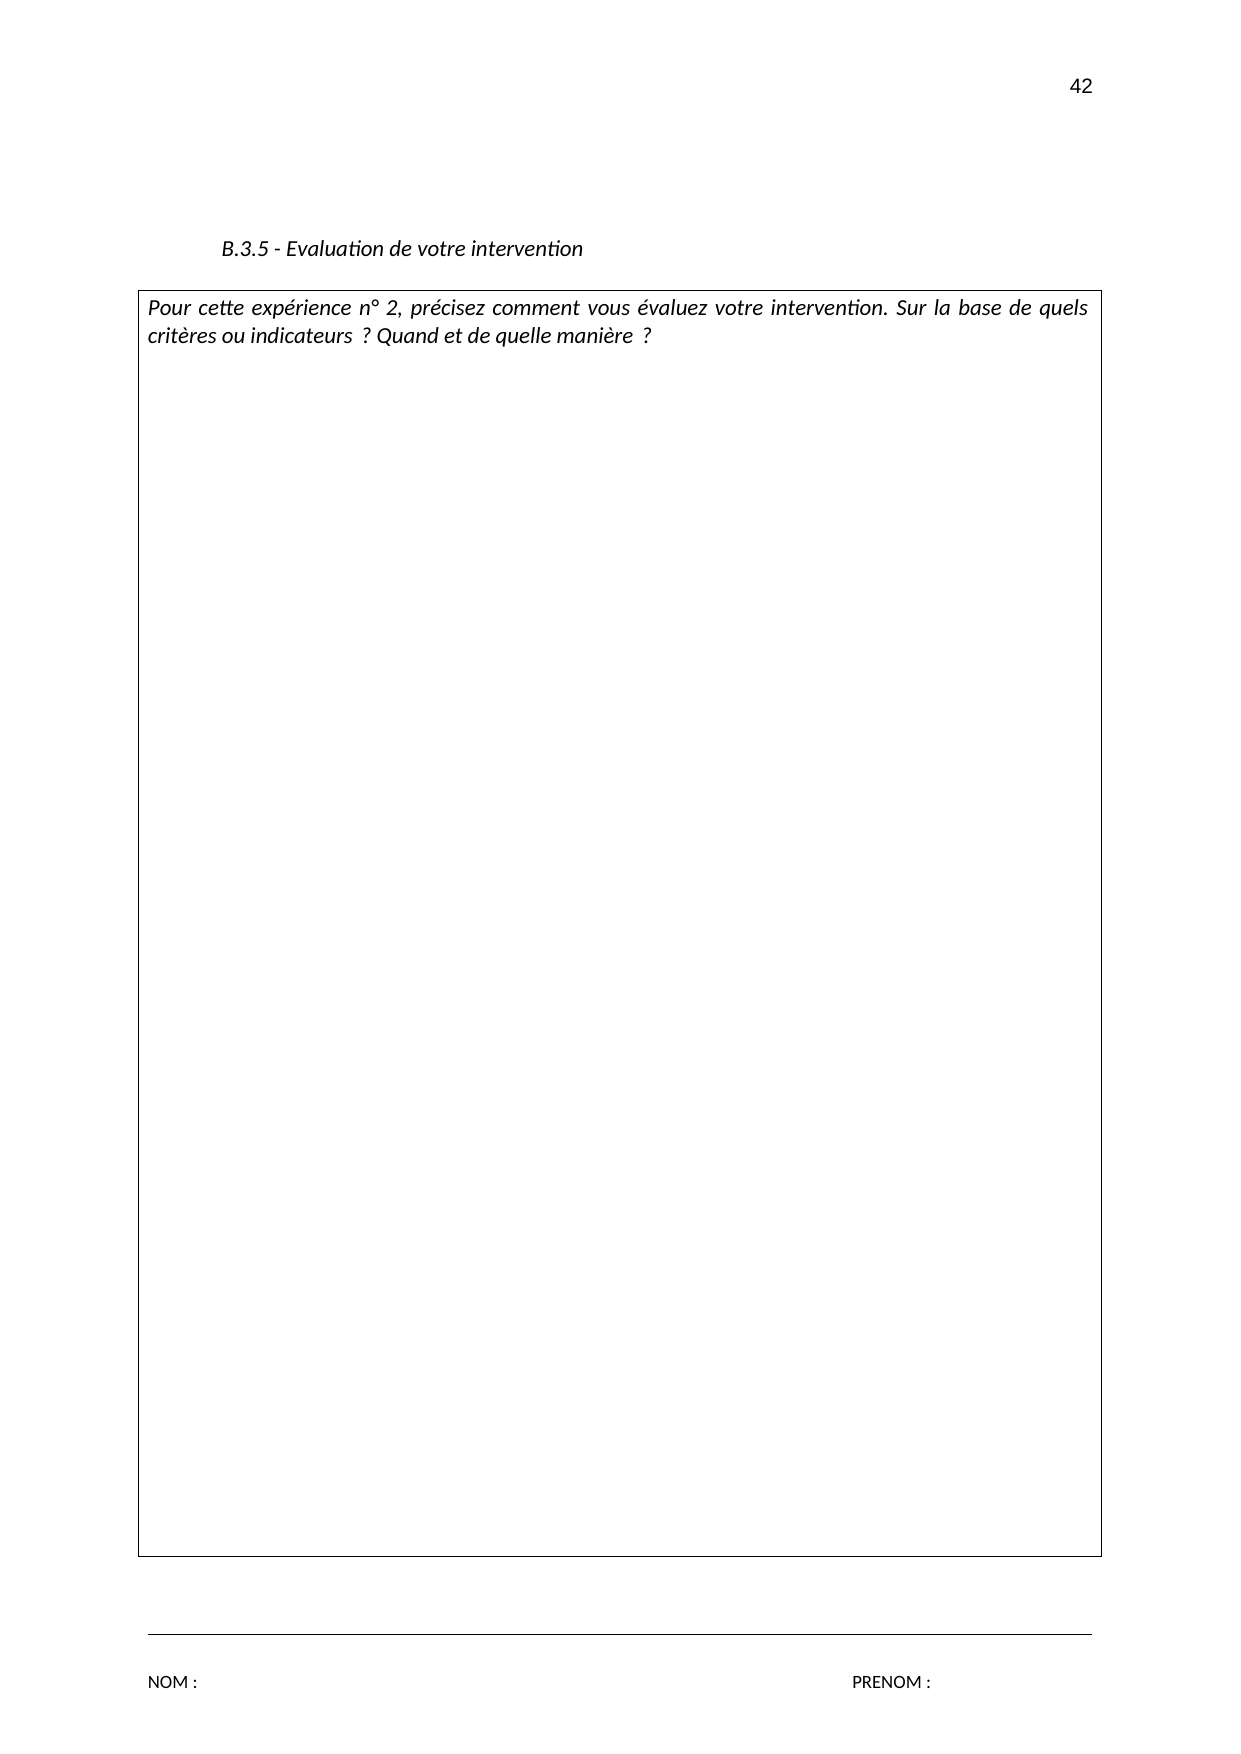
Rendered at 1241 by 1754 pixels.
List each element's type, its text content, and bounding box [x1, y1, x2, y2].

text Pour cette expérience n° 2, précisez comment vous évaluez votre intervention. Sur la base de quels critères ou indicateurs ? Quand et de quelle manière ? [139, 291, 1101, 349]
text B.3.5 - Evaluation de votre intervention [148, 234, 1092, 262]
